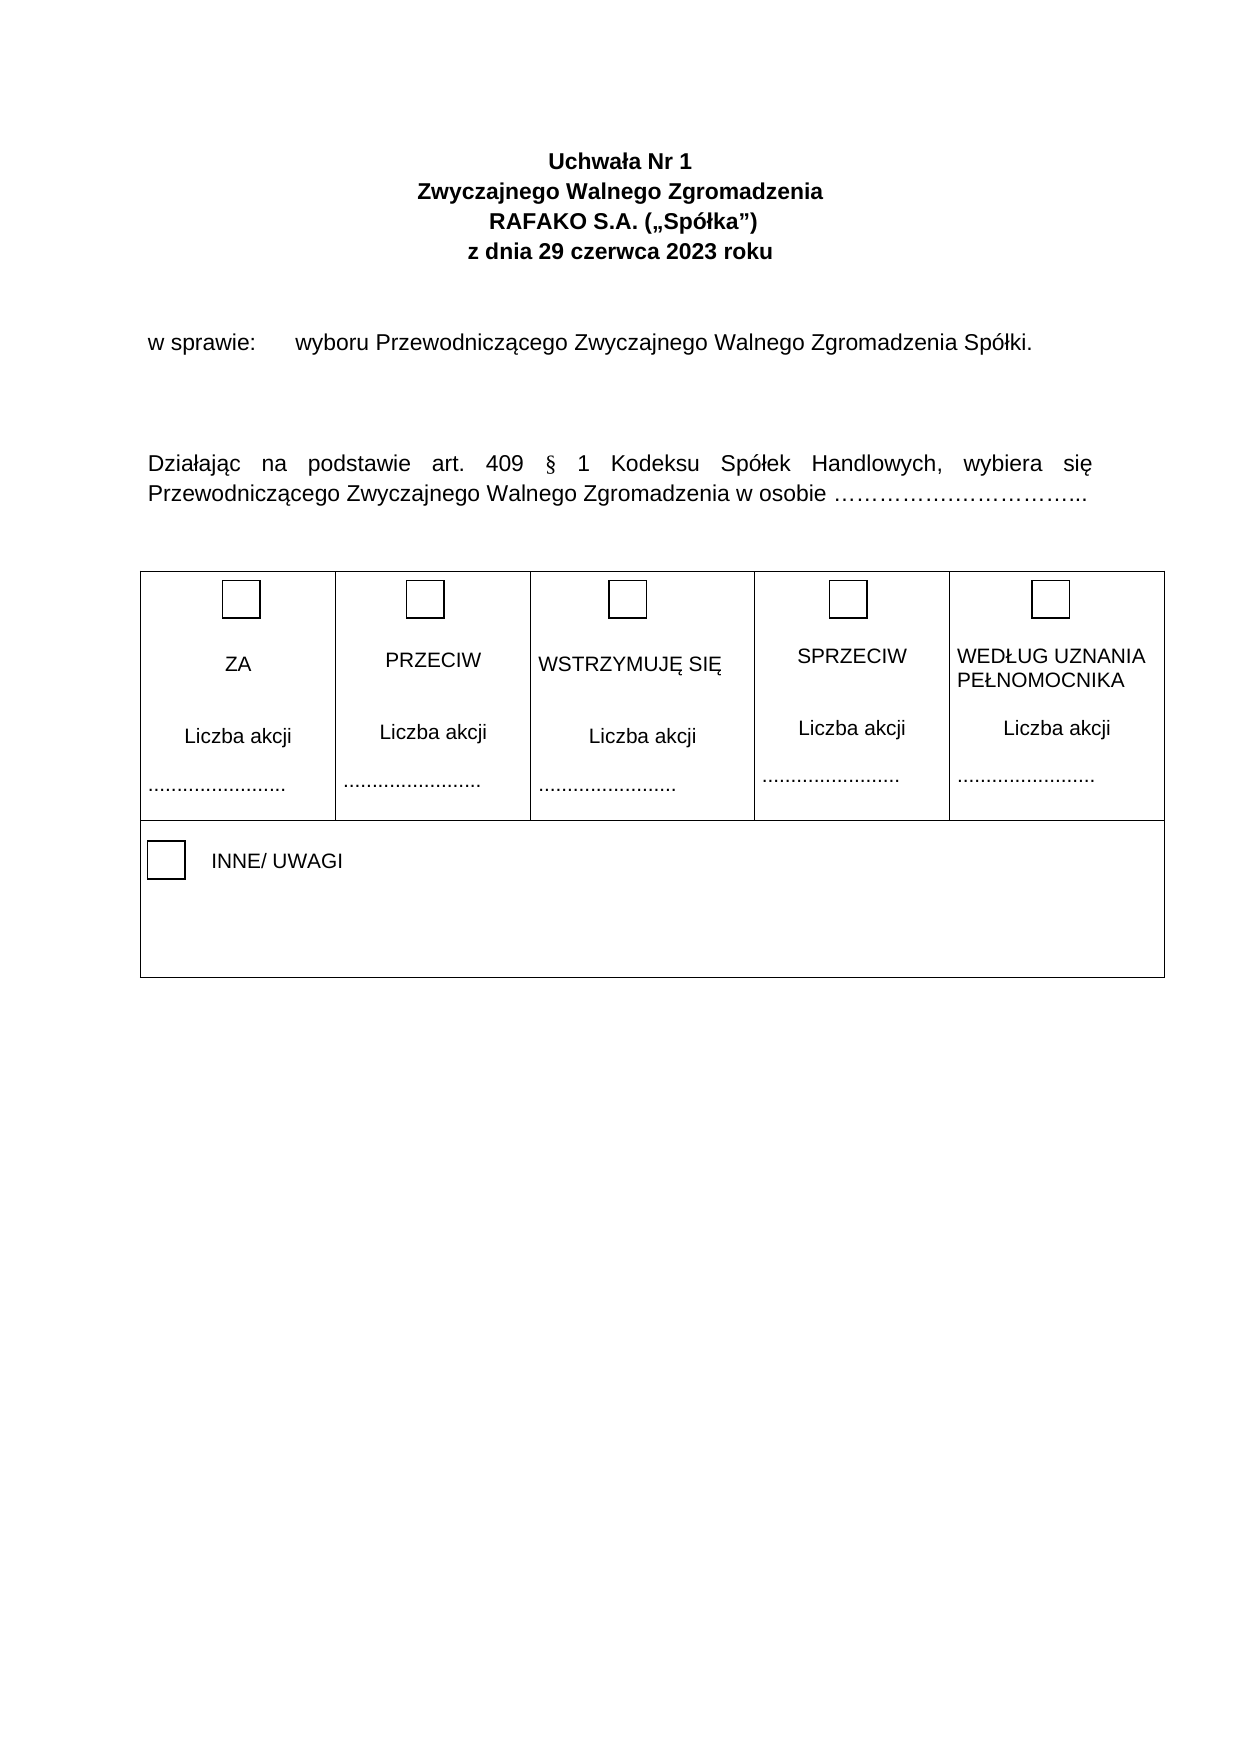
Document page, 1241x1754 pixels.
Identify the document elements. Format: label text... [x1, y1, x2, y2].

table_header WSTRZYMUJĘ SIĘ Liczba akcji ........................ [531, 572, 754, 820]
table_header WEDŁUG UZNANIA PEŁNOMOCNIKA Liczba akcji ........................ [950, 572, 1164, 820]
table_header ZA Liczba akcji ........................ [141, 572, 335, 820]
subtitle Uchwała Nr 1 [148, 148, 1093, 174]
text Działając na podstawie art. 409 1 Kodeksu Spółek Handlowych, wybiera się Przewodniczącego Zwyczajnego Walnego Zgromadzenia w osobie …………….……………... [148, 450, 1093, 506]
text w sprawie: wyboru Przewodniczącego Zwyczajnego Walnego Zgromadzenia Spółki. [148, 329, 1093, 355]
table_header SPRZECIW Liczba akcji ........................ [755, 572, 949, 820]
text Zwyczajnego Walnego Zgromadzenia [148, 178, 1093, 204]
table_header PRZECIW Liczba akcji ........................ [336, 572, 530, 820]
text z dnia 29 czerwca 2023 roku [148, 238, 1093, 264]
text RAFAKO S.A. („Spółka”) [148, 208, 1093, 234]
table_cell INNE/ UWAGI [141, 821, 1164, 977]
